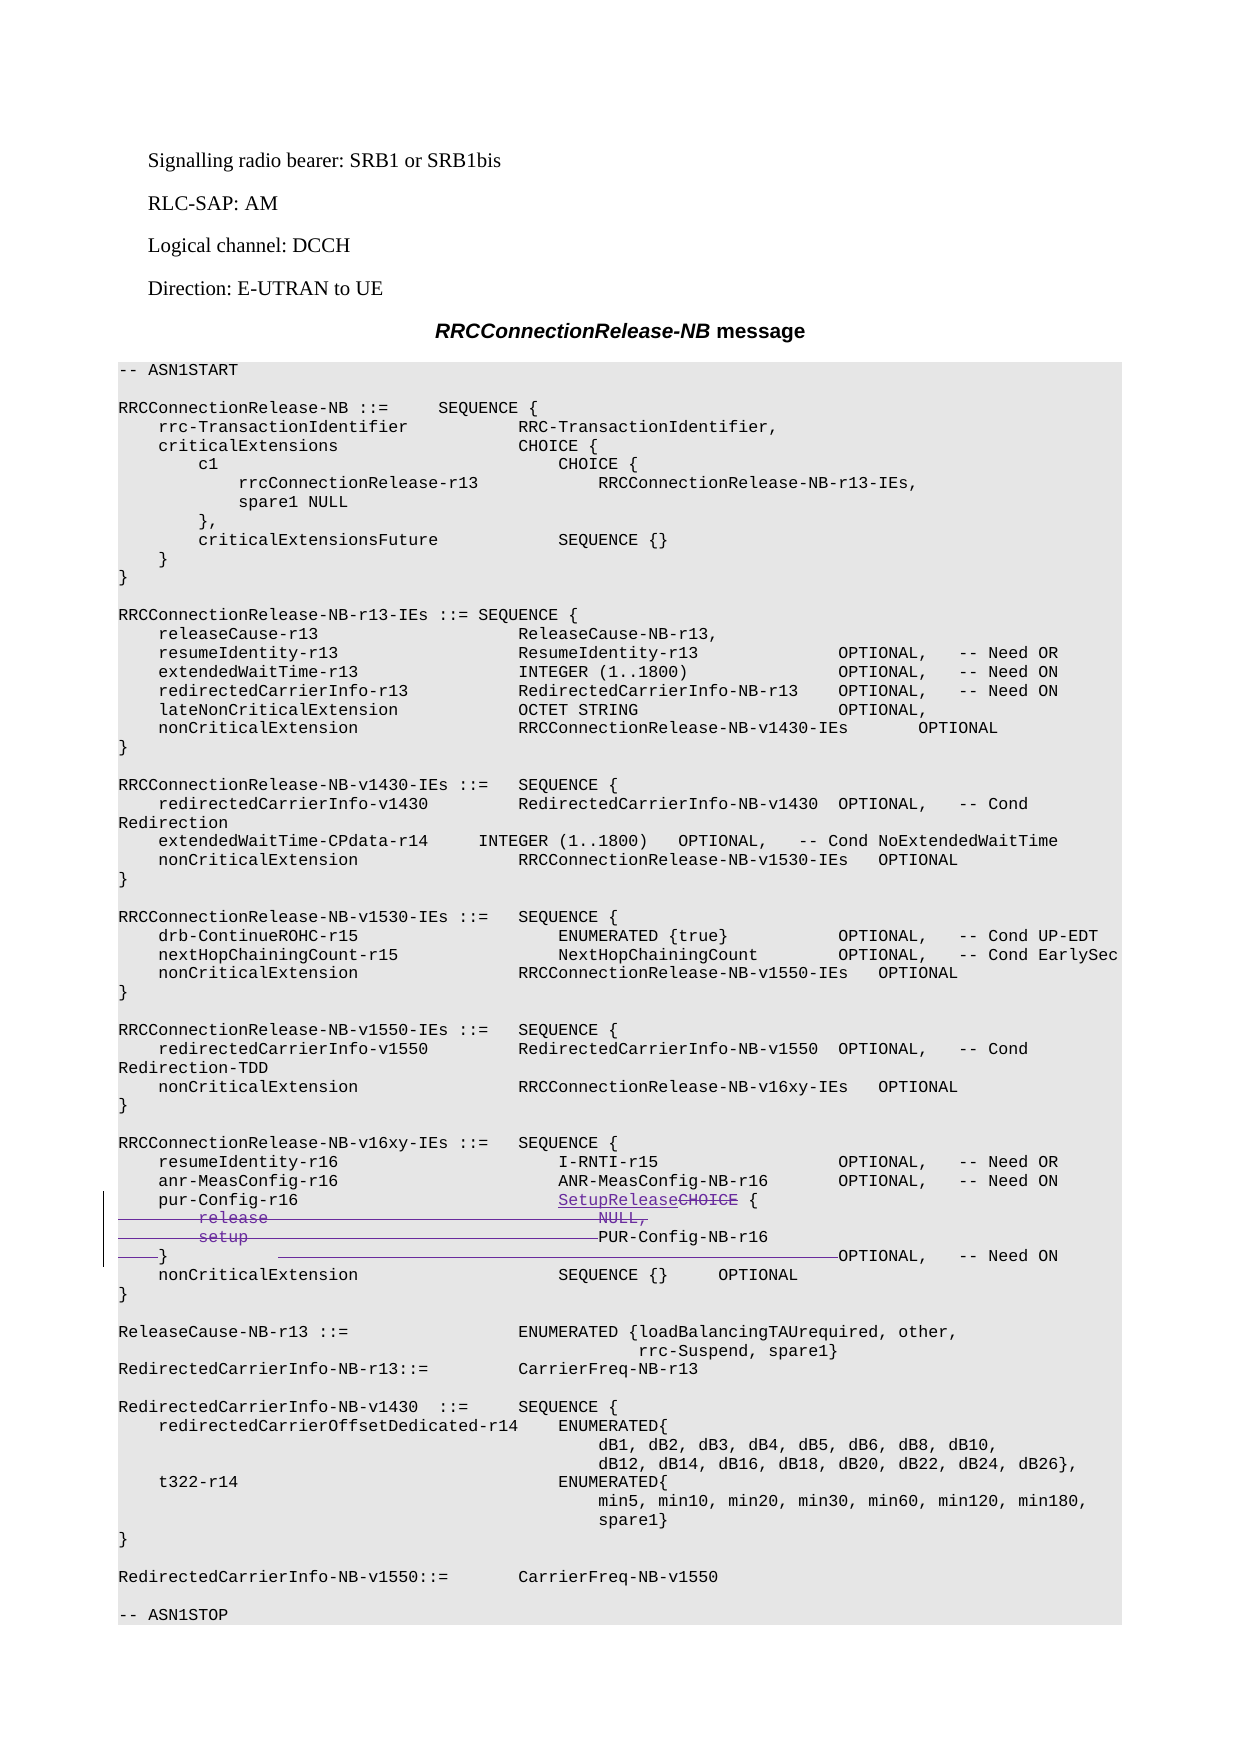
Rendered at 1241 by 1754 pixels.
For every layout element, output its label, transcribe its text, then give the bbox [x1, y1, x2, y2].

text rrc-TransactionIdentifier RRC-TransactionIdentifier, [118, 418, 1122, 437]
text t322-r14 ENUMERATED{ [118, 1474, 1122, 1493]
text RLC-SAP: AM [148, 191, 1122, 214]
text RedirectedCarrierInfo-NB-r13::= CarrierFreq-NB-r13 [118, 1361, 1122, 1380]
text RRCConnectionRelease-NB-v1430-IEs ::= SEQUENCE { [118, 776, 1122, 795]
text lateNonCriticalExtension OCTET STRING OPTIONAL, [118, 701, 1122, 720]
text } [118, 984, 1122, 1003]
text nonCriticalExtension RRCConnectionRelease-NB-v1530-IEs OPTIONAL [118, 852, 1122, 871]
text c1 CHOICE { [118, 456, 1122, 475]
text redirectedCarrierInfo-r13 RedirectedCarrierInfo-NB-r13 OPTIONAL, -- Need ON [118, 682, 1122, 701]
text pur-Config-r16 { [118, 1191, 1122, 1210]
text releaseCause-r13 ReleaseCause-NB-r13, [118, 626, 1122, 644]
text redirectedCarrierInfo-v1550 RedirectedCarrierInfo-NB-v1550 OPTIONAL, -- Cond Redirection-TDD [118, 1040, 1122, 1078]
text RedirectedCarrierInfo-NB-v1430 ::= SEQUENCE { [118, 1399, 1122, 1417]
text spare1 NULL [118, 494, 1122, 512]
text dB12, dB14, dB16, dB18, dB20, dB22, dB24, dB26}, [118, 1455, 1122, 1474]
text RRCConnectionRelease-NB-v1550-IEs ::= SEQUENCE { [118, 1022, 1122, 1040]
text extendedWaitTime-CPdata-r14 INTEGER (1..1800) OPTIONAL, -- Cond NoExtendedWaitTime [118, 833, 1122, 852]
text rrc-Suspend, spare1} [118, 1342, 1122, 1361]
text RRCConnectionRelease-NB-r13-IEs ::= SEQUENCE { [118, 607, 1122, 626]
text PUR-Config-NB-r16 [118, 1229, 1122, 1248]
text } OPTIONAL, -- Need ON [118, 1248, 1122, 1267]
text extendedWaitTime-r13 INTEGER (1..1800) OPTIONAL, -- Need ON [118, 663, 1122, 682]
text } [118, 1097, 1122, 1116]
text RRCConnectionRelease-NB ::= SEQUENCE { [118, 399, 1122, 418]
text } [118, 871, 1122, 889]
text anr-MeasConfig-r16 ANR-MeasConfig-NB-r16 OPTIONAL, -- Need ON [118, 1172, 1122, 1191]
text -- ASN1STOP [118, 1606, 1122, 1625]
text nextHopChainingCount-r15 NextHopChainingCount OPTIONAL, -- Cond EarlySec [118, 946, 1122, 965]
text redirectedCarrierOffsetDedicated-r14 ENUMERATED{ [118, 1417, 1122, 1436]
text ReleaseCause-NB-r13 ::= ENUMERATED {loadBalancingTAUrequired, other, [118, 1323, 1122, 1342]
text Direction: E-UTRAN to UE [148, 276, 1122, 300]
text drb-ContinueROHC-r15 ENUMERATED {true} OPTIONAL, -- Cond UP-EDT [118, 927, 1122, 946]
text RedirectedCarrierInfo-NB-v1550::= CarrierFreq-NB-v1550 [118, 1568, 1122, 1587]
text } [118, 1286, 1122, 1304]
text RRCConnectionRelease-NB-v16xy-IEs ::= SEQUENCE { [118, 1135, 1122, 1153]
text resumeIdentity-r13 ResumeIdentity-r13 OPTIONAL, -- Need OR [118, 644, 1122, 663]
text nonCriticalExtension SEQUENCE {} OPTIONAL [118, 1267, 1122, 1286]
text }, [118, 512, 1122, 531]
text nonCriticalExtension RRCConnectionRelease-NB-v1430-IEs OPTIONAL [118, 720, 1122, 739]
text } [118, 739, 1122, 758]
text } [118, 550, 1122, 569]
text RRCConnectionRelease-NB message [118, 319, 1122, 343]
text redirectedCarrierInfo-v1430 RedirectedCarrierInfo-NB-v1430 OPTIONAL, -- Cond Redirection [118, 795, 1122, 833]
text criticalExtensions CHOICE { [118, 437, 1122, 456]
text Logical channel: DCCH [148, 233, 1122, 257]
text } [118, 1531, 1122, 1549]
text dB1, dB2, dB3, dB4, dB5, dB6, dB8, dB10, [118, 1436, 1122, 1455]
text criticalExtensionsFuture SEQUENCE {} [118, 531, 1122, 550]
text resumeIdentity-r16 I-RNTI-r15 OPTIONAL, -- Need OR [118, 1153, 1122, 1172]
text nonCriticalExtension RRCConnectionRelease-NB-v16xy-IEs OPTIONAL [118, 1078, 1122, 1097]
text min5, min10, min20, min30, min60, min120, min180, [118, 1493, 1122, 1512]
text Signalling radio bearer: SRB1 or SRB1bis [148, 148, 1122, 172]
text -- ASN1START [118, 362, 1122, 381]
text nonCriticalExtension RRCConnectionRelease-NB-v1550-IEs OPTIONAL [118, 965, 1122, 984]
text } [118, 569, 1122, 588]
text RRCConnectionRelease-NB-v1530-IEs ::= SEQUENCE { [118, 908, 1122, 927]
text spare1} [118, 1512, 1122, 1531]
text rrcConnectionRelease-r13 RRCConnectionRelease-NB-r13-IEs, [118, 475, 1122, 494]
